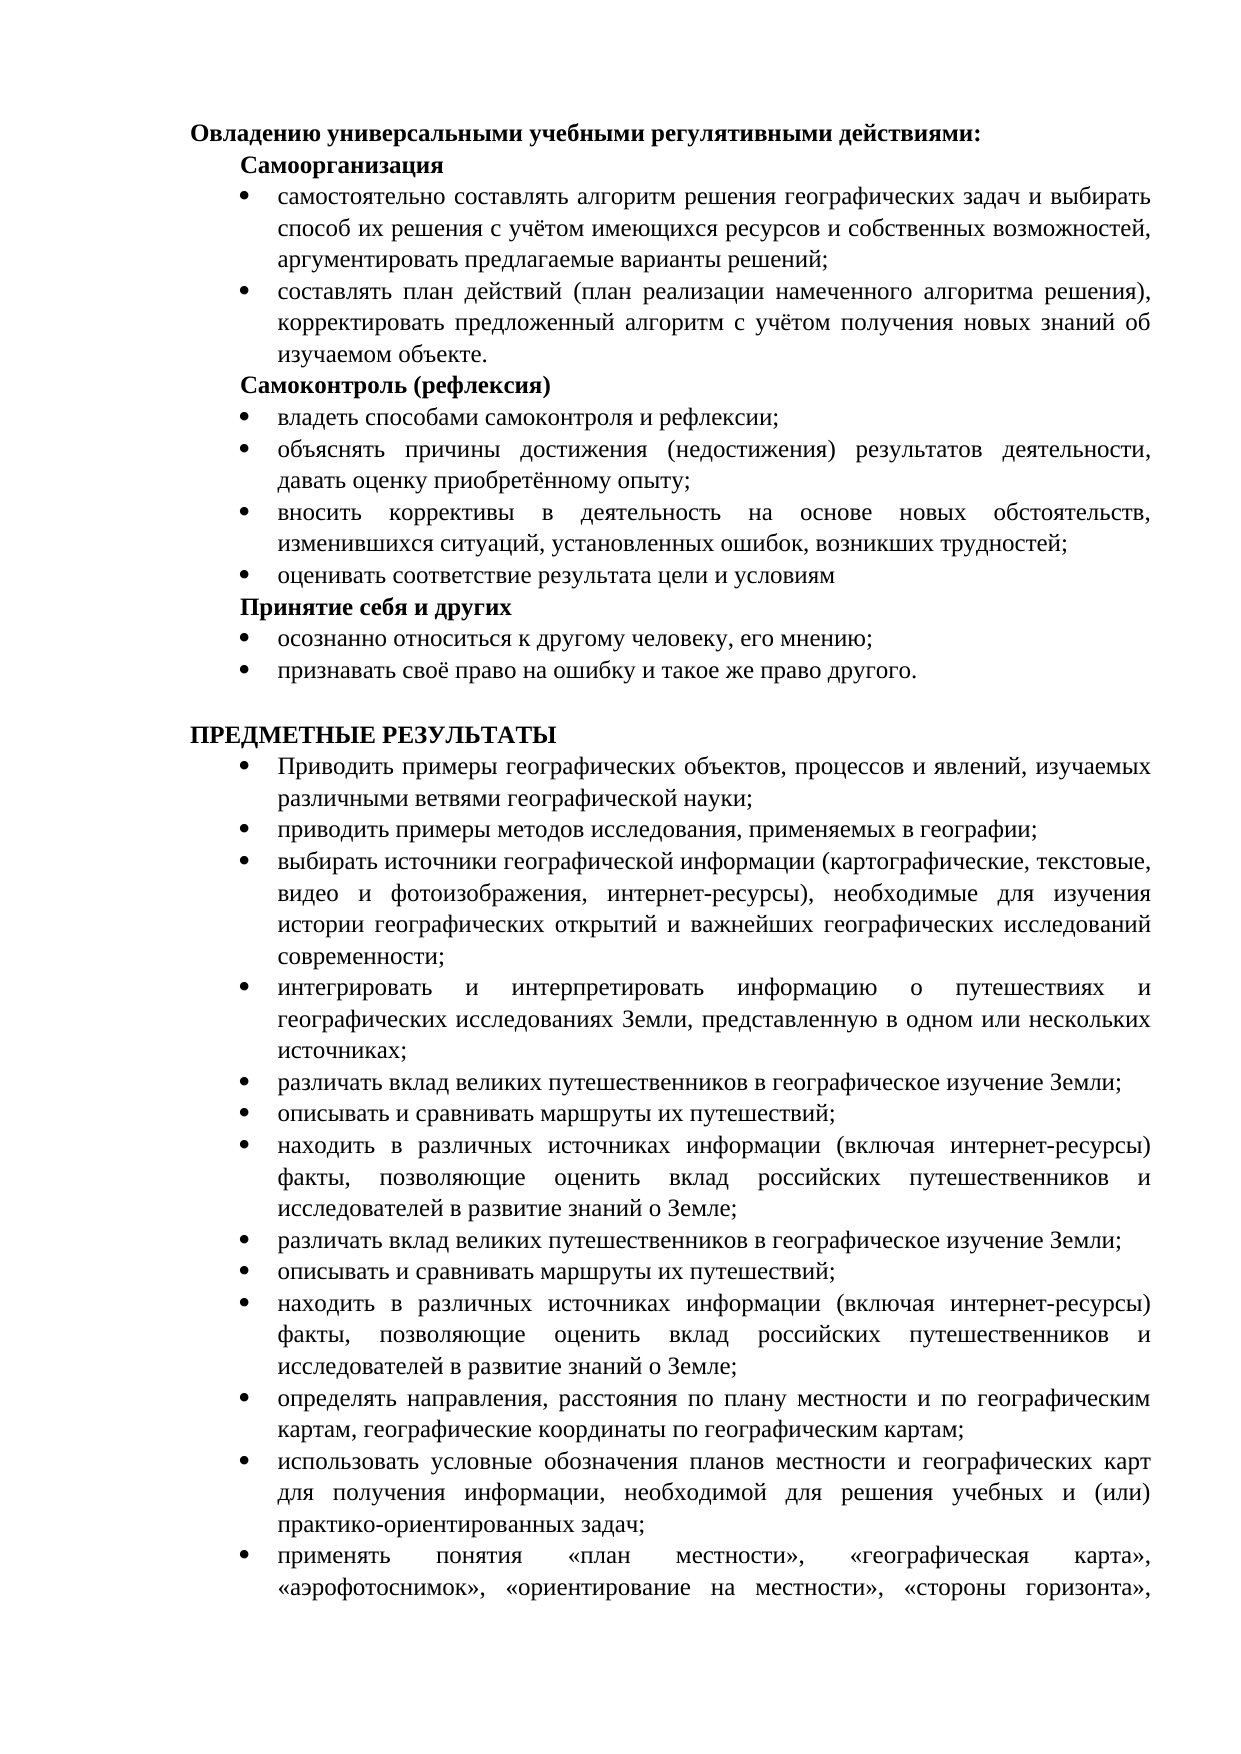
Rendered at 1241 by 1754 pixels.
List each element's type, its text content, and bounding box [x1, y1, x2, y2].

list использовать условные обозначения планов местности и географических карт для получения информации, необходимой для решения учебных и (или) практико-ориентированных задач; [240, 1446, 1152, 1538]
list описывать и сравнивать маршруты их путешествий; [240, 1098, 1152, 1127]
list оценивать соответствие результата цели и условиям [240, 560, 1152, 589]
text ПРЕДМЕТНЫЕ РЕЗУЛЬТАТЫ [190, 720, 1152, 748]
list составлять план действий (план реализации намеченного алгоритма решения), корректировать предложенный алгоритм с учётом получения новых знаний об изучаемом объекте. [240, 276, 1152, 368]
list различать вклад великих путешественников в географическое изучение Земли; [240, 1067, 1152, 1096]
list различать вклад великих путешественников в географическое изучение Земли; [240, 1225, 1152, 1253]
list самостоятельно составлять алгоритм решения географических задач и выбирать способ их решения с учётом имеющихся ресурсов и собственных возможностей, аргументировать предлагаемые варианты решений; [240, 181, 1152, 273]
list определять направления, расстояния по плану местности и по географическим картам, географические координаты по географическим картам; [240, 1383, 1152, 1443]
text Самоконтроль (рефлексия) [177, 371, 1152, 399]
list приводить примеры методов исследования, применяемых в географии; [240, 814, 1152, 843]
list вносить коррективы в деятельность на основе новых обстоятельств, изменившихся ситуаций, установленных ошибок, возникших трудностей; [240, 497, 1152, 557]
text Принятие себя и других [177, 592, 1152, 620]
list интегрировать и интерпретировать информацию о путешествиях и географических исследованиях Земли, представленную в одном или нескольких источниках; [240, 972, 1152, 1064]
list выбирать источники географической информации (картографические, текстовые, видео и фотоизображения, интернет-ресурсы), необходимые для изучения истории географических открытий и важнейших географических исследований современности; [240, 846, 1152, 969]
text Самоорганизация [177, 150, 1152, 178]
list находить в различных источниках информации (включая интернет-ресурсы) факты, позволяющие оценить вклад российских путешественников и исследователей в развитие знаний о Земле; [240, 1130, 1152, 1222]
list владеть способами самоконтроля и рефлексии; [240, 402, 1152, 431]
list описывать и сравнивать маршруты их путешествий; [240, 1256, 1152, 1285]
list объяснять причины достижения (недостижения) результатов деятельности, давать оценку приобретённому опыту; [240, 434, 1152, 494]
list осознанно относиться к другому человеку, его мнению; [240, 623, 1152, 652]
text Овладению универсальными учебными регулятивными действиями: [190, 118, 1152, 147]
list находить в различных источниках информации (включая интернет-ресурсы) факты, позволяющие оценить вклад российских путешественников и исследователей в развитие знаний о Земле; [240, 1288, 1152, 1380]
list Приводить примеры географических объектов, процессов и явлений, изучаемых различными ветвями географической науки; [240, 751, 1152, 812]
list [240, 1540, 1152, 1601]
list признавать своё право на ошибку и такое же право другого. [240, 655, 1152, 683]
